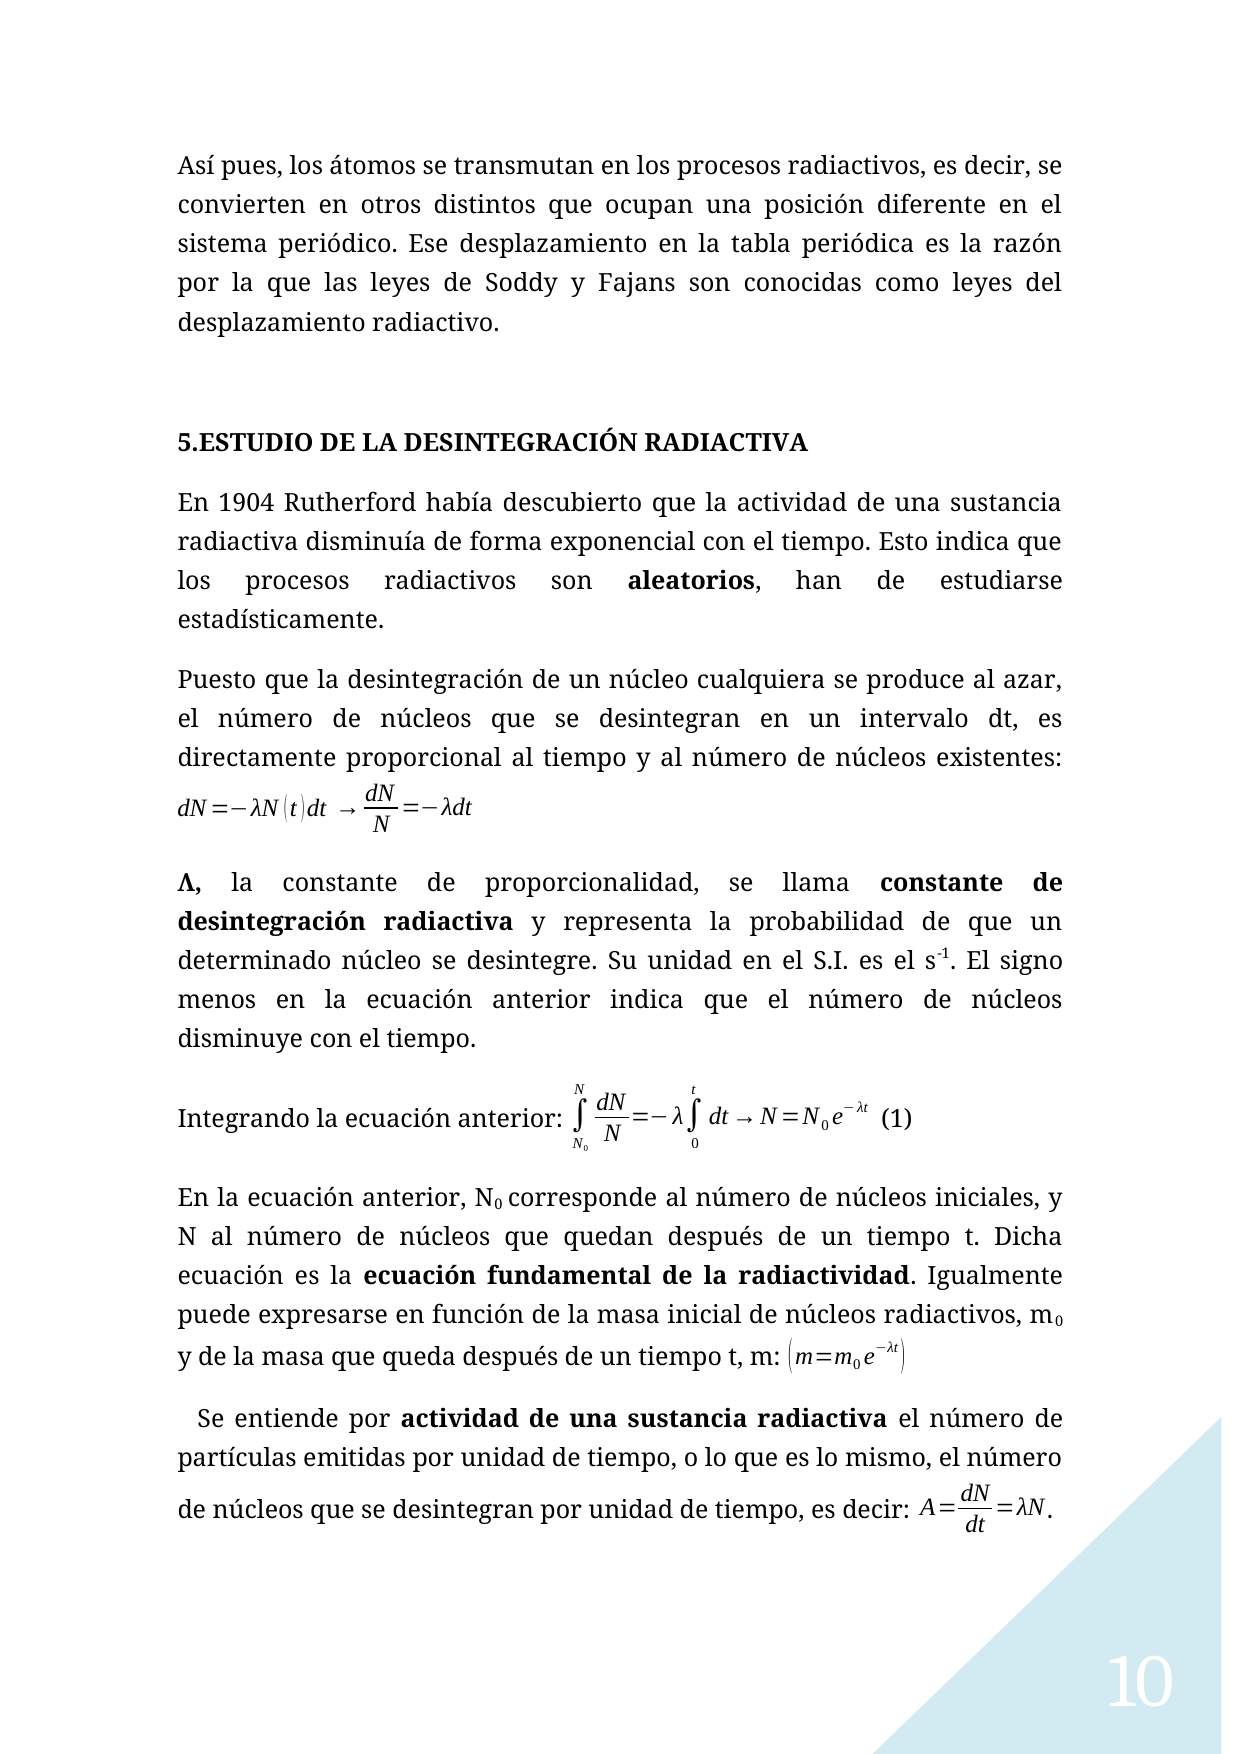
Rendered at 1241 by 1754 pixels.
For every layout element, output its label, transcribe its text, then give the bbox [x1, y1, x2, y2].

text En 1904 Rutherford había descubierto que la actividad de una sustancia radiactiva disminuía de forma exponencial con el tiempo. Esto indica que los procesos radiactivos son aleatorios, han de estudiarse estadísticamente. [177, 484, 1063, 636]
text Así pues, los átomos se transmutan en los procesos radiactivos, es decir, se convierten en otros distintos que ocupan una posición diferente en el sistema periódico. Ese desplazamiento en la tabla periódica es la razón por la que las leyes de Soddy y Fajans son conocidas como leyes del desplazamiento radiactivo. [177, 148, 1063, 338]
text Se entiende por actividad de una sustancia radiactiva el número de partículas emitidas por unidad de tiempo, o lo que es lo mismo, el número de núcleos que se desintegran por unidad de tiempo, es decir: . [177, 1401, 1063, 1538]
text 5.ESTUDIO DE LA DESINTEGRACIÓN RADIACTIVA [177, 424, 1063, 458]
text Λ, la constante de proporcionalidad, se llama constante de desintegración radiactiva y representa la probabilidad de que un determinado núcleo se desintegre. Su unidad en el S.I. es el s-1. El signo menos en la ecuación anterior indica que el número de núcleos disminuye con el tiempo. [177, 864, 1063, 1055]
text En la ecuación anterior, N0 corresponde al número de núcleos iniciales, y N al número de núcleos que quedan después de un tiempo t. Dicha ecuación es la ecuación fundamental de la radiactividad. Igualmente puede expresarse en función de la masa inicial de núcleos radiactivos, m0 y de la masa que queda después de un tiempo t, m: [177, 1180, 1063, 1375]
text Integrando la ecuación anterior: (1) [177, 1081, 1063, 1154]
text Puesto que la desintegración de un núcleo cualquiera se produce al azar, el número de núcleos que se desintegran en un intervalo dt, es directamente proporcional al tiempo y al número de núcleos existentes: [177, 662, 1063, 838]
